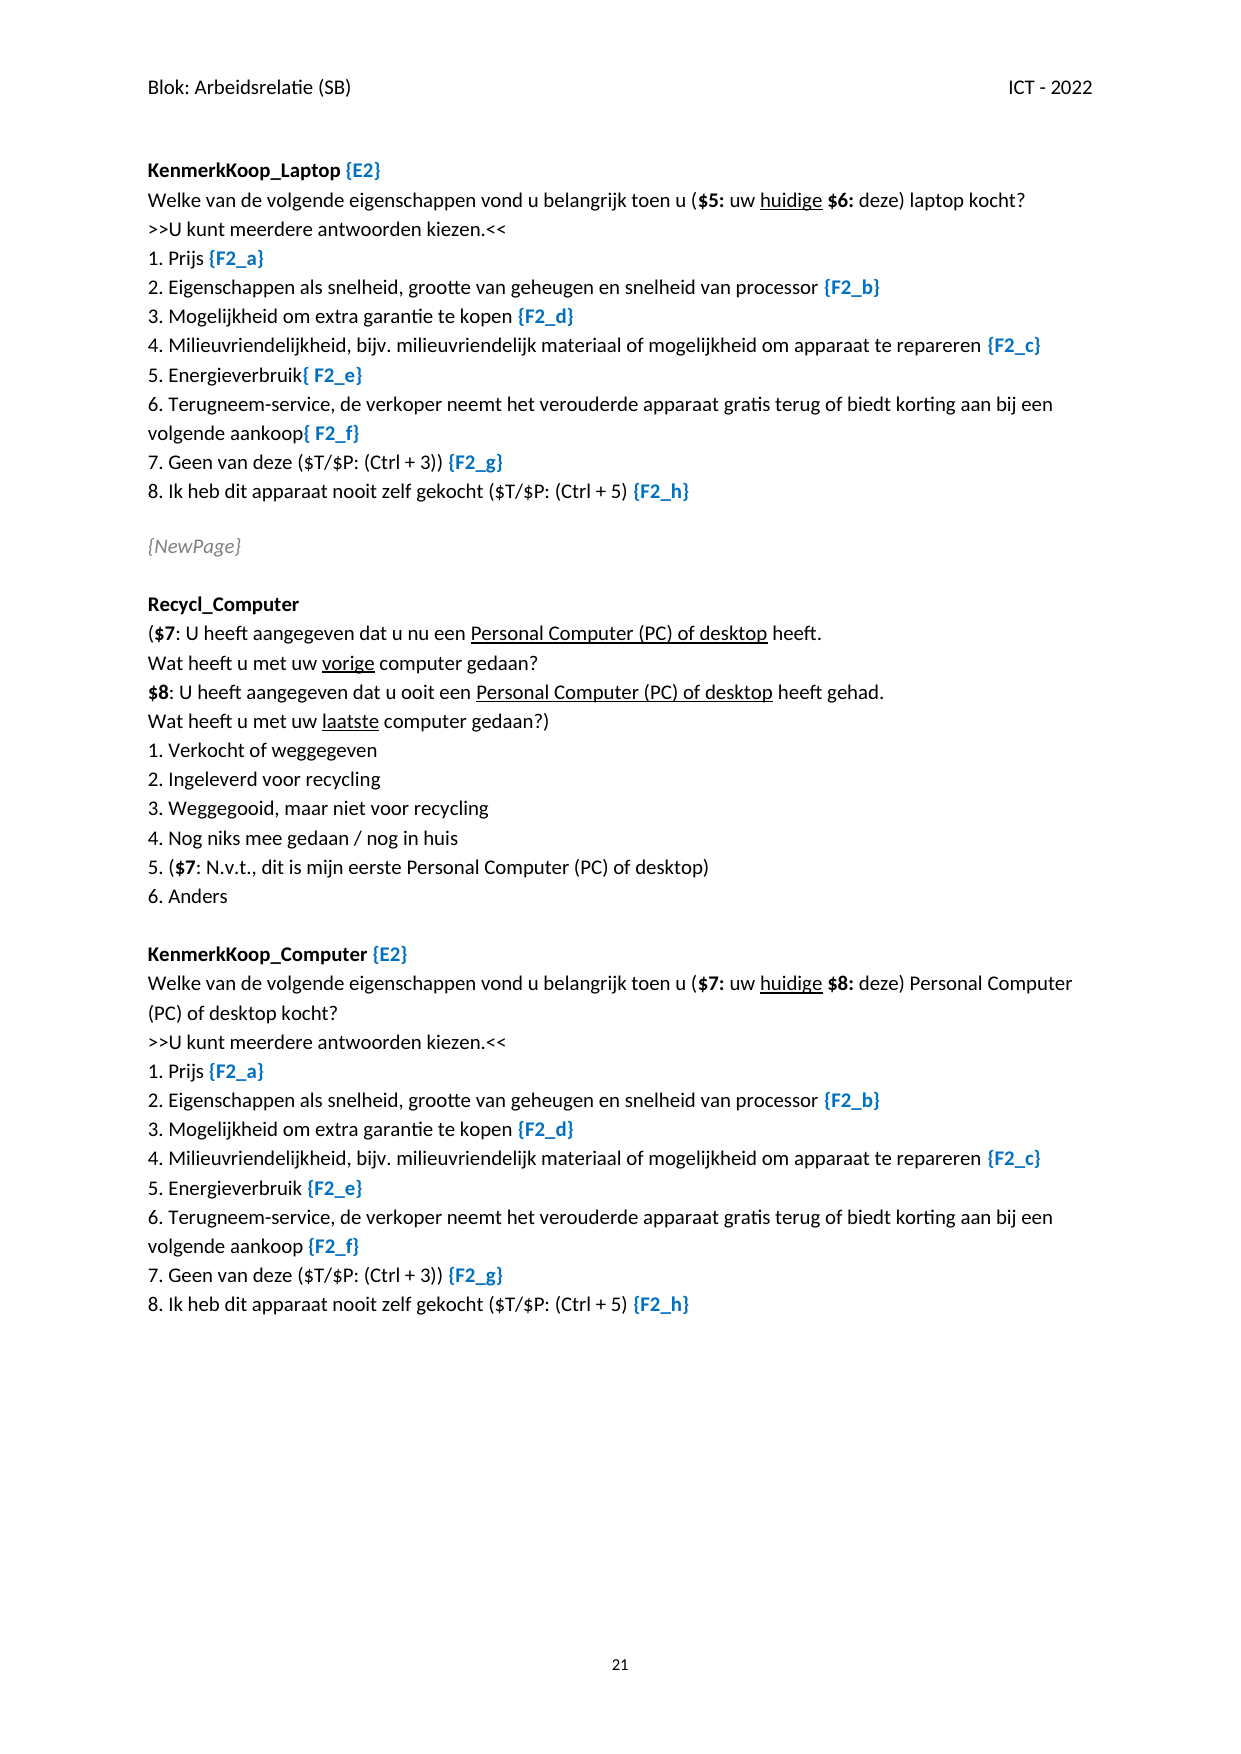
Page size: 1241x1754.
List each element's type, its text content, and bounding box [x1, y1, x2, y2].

text Ingeleverd voor recycling [148, 763, 1093, 792]
text Verkocht of weggegeven [148, 733, 1093, 763]
text Ik heb dit apparaat nooit zelf gekocht ($T/$P: (Ctrl + 5) {F2_h} [148, 1288, 1093, 1317]
text ($7: N.v.t., dit is mijn eerste Personal Computer (PC) of desktop) [148, 850, 1093, 879]
text Mogelijkheid om extra garantie te kopen {F2_d} [148, 1113, 1093, 1142]
text Energieverbruik {F2_e} [148, 1171, 1093, 1200]
text $8: U heeft aangegeven dat u ooit een Personal Computer (PC) of desktop heeft gehad. [148, 675, 1093, 704]
text Terugneem-service, de verkoper neemt het verouderde apparaat gratis terug of biedt korting aan bij een volgende aankoop {F2_f} [148, 1200, 1093, 1258]
list Prijs {F2_a} [148, 1054, 1093, 1083]
text Mogelijkheid om extra garantie te kopen {F2_d} [148, 300, 1093, 329]
text Geen van deze ($T/$P: (Ctrl + 3)) {F2_g} [148, 446, 1093, 475]
text Wat heeft u met uw laatste computer gedaan?) [148, 704, 1093, 733]
text Geen van deze ($T/$P: (Ctrl + 3)) {F2_g} [148, 1258, 1093, 1288]
text >>U kunt meerdere antwoorden kiezen.<< [148, 212, 1093, 241]
text ($7: U heeft aangegeven dat u nu een Personal Computer (PC) of desktop heeft. [148, 617, 1093, 646]
text Welke van de volgende eigenschappen vond u belangrijk toen u ($5: uw huidige $6: deze) laptop kocht? [148, 183, 1093, 212]
text Energieverbruik{ F2_e} [148, 358, 1093, 387]
list Prijs {F2_a} [148, 241, 1093, 271]
text Recycl_Computer [148, 588, 1093, 617]
text Wat heeft u met uw vorige computer gedaan? [148, 646, 1093, 675]
text KenmerkKoop_Computer {E2} [148, 938, 1093, 967]
text Terugneem-service, de verkoper neemt het verouderde apparaat gratis terug of biedt korting aan bij een volgende aankoop{ F2_f} [148, 387, 1093, 446]
text >>U kunt meerdere antwoorden kiezen.<< [148, 1025, 1093, 1054]
list Eigenschappen als snelheid, grootte van geheugen en snelheid van processor {F2_b} [148, 1083, 1093, 1113]
text KenmerkKoop_Laptop {E2} [148, 154, 1093, 183]
text Anders [148, 879, 1093, 908]
text Milieuvriendelijkheid, bijv. milieuvriendelijk materiaal of mogelijkheid om apparaat te repareren {F2_c} [148, 329, 1093, 358]
text Nog niks mee gedaan / nog in huis [148, 821, 1093, 850]
text Milieuvriendelijkheid, bijv. milieuvriendelijk materiaal of mogelijkheid om apparaat te repareren {F2_c} [148, 1142, 1093, 1171]
text {NewPage} [148, 533, 1093, 558]
text Ik heb dit apparaat nooit zelf gekocht ($T/$P: (Ctrl + 5) {F2_h} [148, 475, 1093, 504]
list Eigenschappen als snelheid, grootte van geheugen en snelheid van processor {F2_b} [148, 271, 1093, 300]
text Weggegooid, maar niet voor recycling [148, 792, 1093, 821]
text Welke van de volgende eigenschappen vond u belangrijk toen u ($7: uw huidige $8: deze) Personal Computer (PC) of desktop kocht? [148, 967, 1093, 1025]
